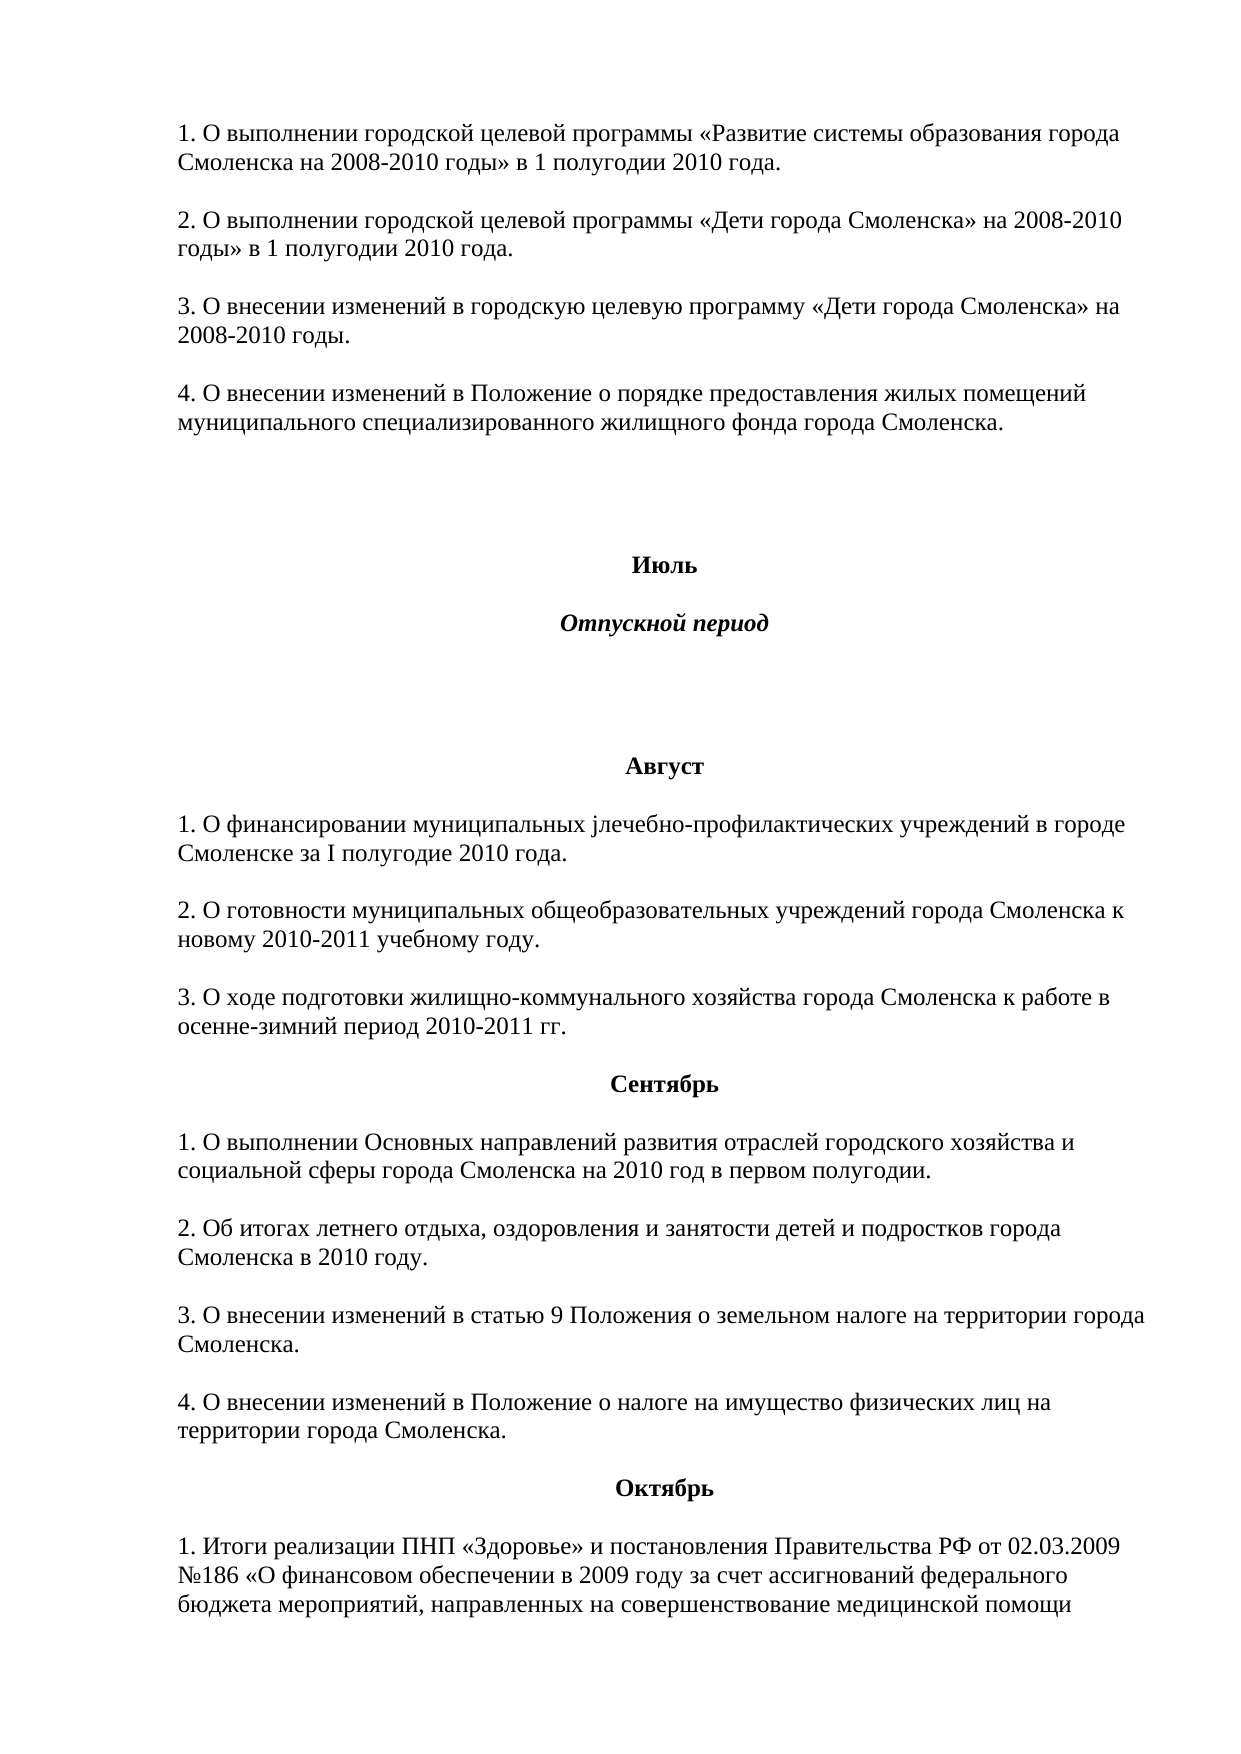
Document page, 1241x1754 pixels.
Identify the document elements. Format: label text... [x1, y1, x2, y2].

text Июль [177, 550, 1152, 579]
text Отпускной период [177, 608, 1152, 637]
text 2. Об итогах летнего отдыха, оздоровления и занятости детей и подростков города Смоленска в 2010 году. [177, 1213, 1152, 1271]
text 3. О внесении изменений в статью 9 Положения о земельном налоге на территории города Смоленска. [177, 1300, 1152, 1358]
text 1. О выполнении Основных направлений развития отраслей городского хозяйства и социальной сферы города Смоленска на 2010 год в первом полугодии. [177, 1127, 1152, 1184]
text 2. О готовности муниципальных общеобразовательных учреждений города Смоленска к новому 2010-2011 учебному году. [177, 896, 1152, 953]
text 3. О внесении изменений в городскую целевую программу «Дети города Смоленска» на 2008-2010 годы. [177, 291, 1152, 349]
text Август [177, 751, 1152, 780]
text 3. О ходе подготовки жилищно-коммунального хозяйства города Смоленска к работе в осенне-зимний период 2010-2011 гг. [177, 982, 1152, 1040]
text 2. О выполнении городской целевой программы «Дети города Смоленска» на 2008-2010 годы» в 1 полугодии 2010 года. [177, 205, 1152, 262]
text 1. О финансировании муниципальных jлечебно-профилактических учреждений в городе Смоленске за I полугодие 2010 года. [177, 809, 1152, 866]
text Октябрь [177, 1473, 1152, 1502]
text Сентябрь [177, 1069, 1152, 1098]
text 4. О внесении изменений в Положение о налоге на имущество физических лиц на территории города Смоленска. [177, 1387, 1152, 1444]
text 1. О выполнении городской целевой программы «Развитие системы образования города Смоленска на 2008-2010 годы» в 1 полугодии 2010 года. [177, 118, 1152, 176]
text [177, 1531, 1152, 1618]
text 4. О внесении изменений в Положение о порядке предоставления жилых помещений муниципального специализированного жилищного фонда города Смоленска. [177, 378, 1152, 436]
